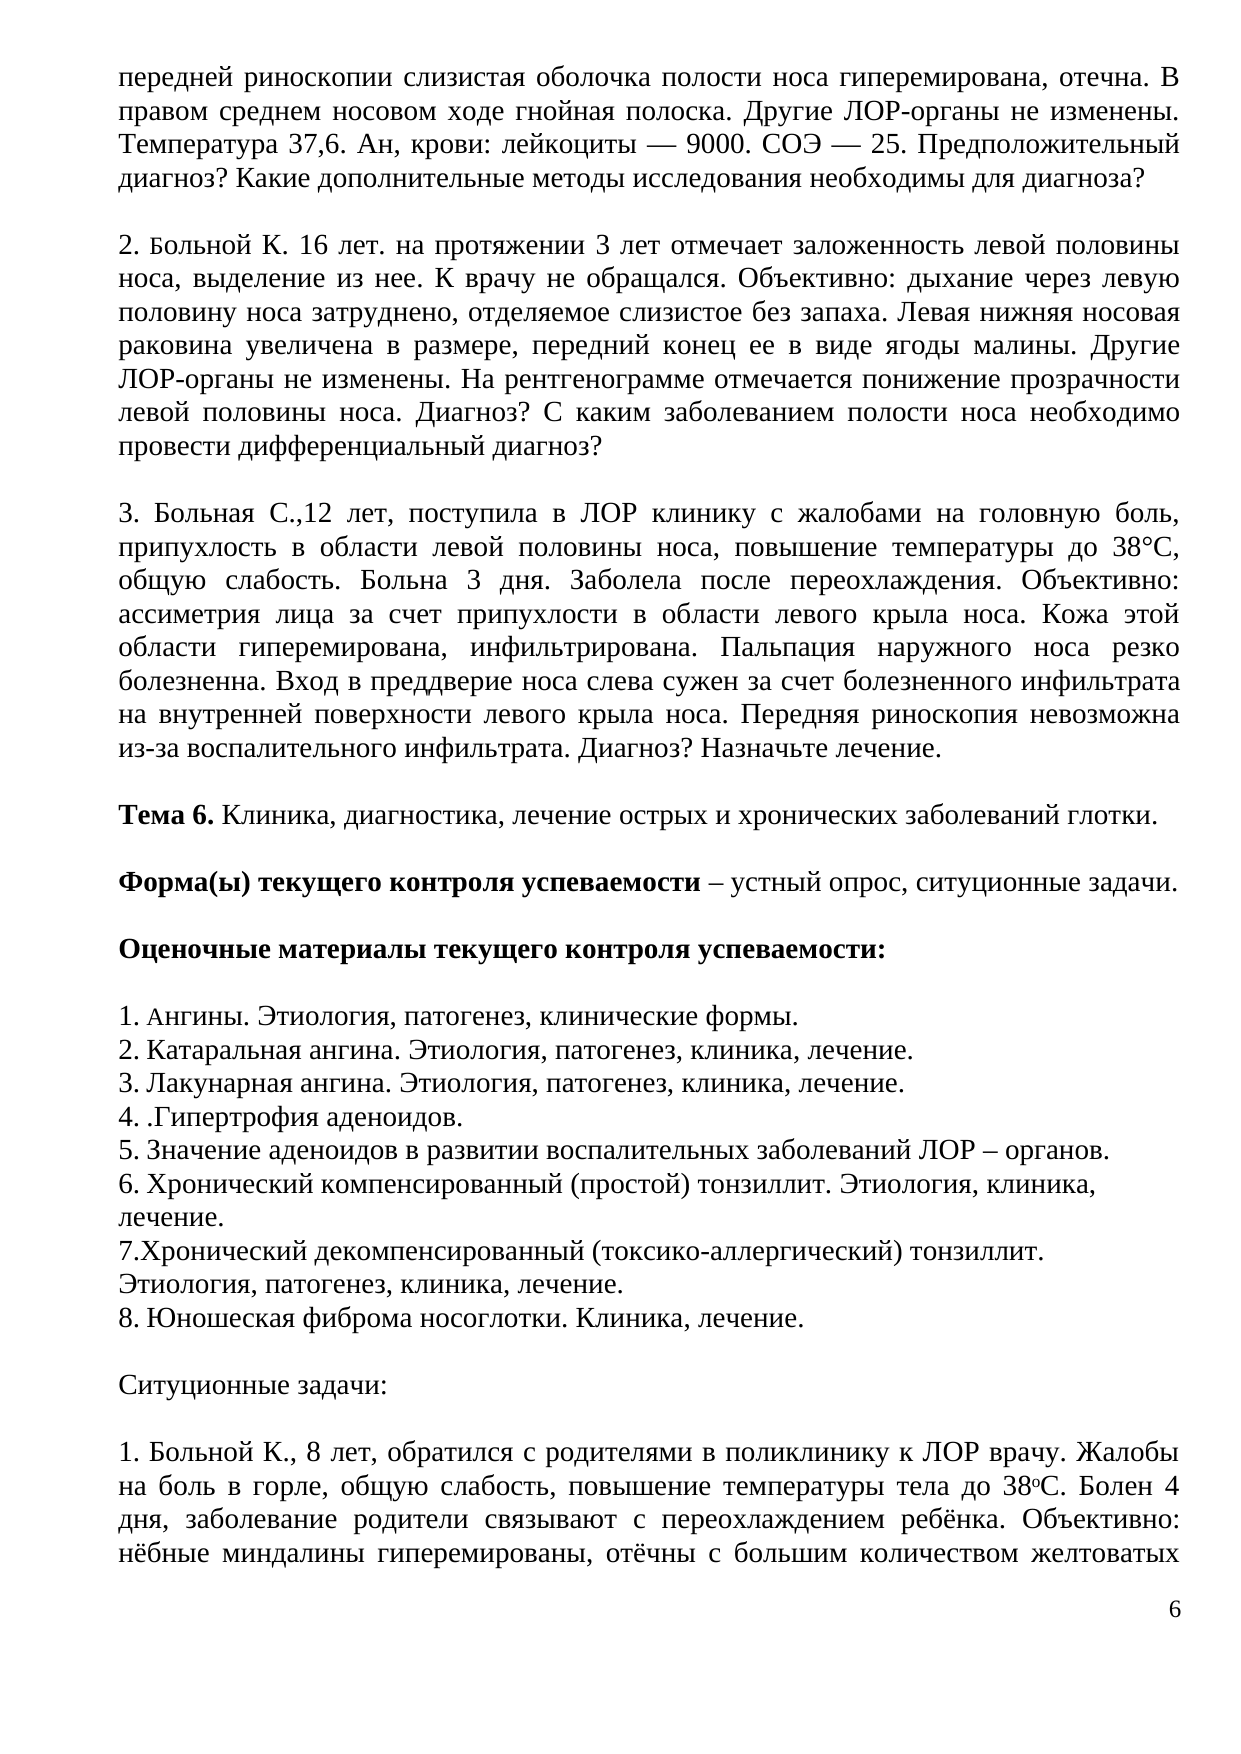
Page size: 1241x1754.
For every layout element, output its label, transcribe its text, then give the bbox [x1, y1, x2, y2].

text Форма(ы) текущего контроля успеваемости – устный опрос, ситуционные задачи. [118, 864, 1181, 898]
text 3. Больная С.,12 лет, поступила в ЛОР клинику с жалобами на головную боль, припухлость в области левой половины носа, повышение температуры до 38°С, общую слабость. Больна 3 дня. Заболела после переохлаждения. Объективно: ассиметрия лица за счет припухлости в области левого крыла носа. Кожа этой области гиперемирована, инфильтрирована. Пальпация наружного носа резко болезненна. Вход в преддверие носа слева сужен за счет болезненного инфильтрата на внутренней поверхности левого крыла носа. Передняя риноскопия невозможна из-за воспалительного инфильтрата. Диагноз? Назначьте лечение. [118, 495, 1181, 763]
text 2. Катаральная ангина. Этиология, патогенез, клиника, лечение. [118, 1032, 1181, 1065]
text Оценочные материалы текущего контроля успеваемости: [118, 931, 1181, 965]
text 6. Хронический компенсированный (простой) тонзиллит. Этиология, клиника, лечение. [118, 1166, 1181, 1233]
text 1. Ангины. Этиология, патогенез, клинические формы. [118, 998, 1181, 1032]
text 4. .Гипертрофия аденоидов. [118, 1099, 1181, 1132]
text 7.Хронический декомпенсированный (токсико-аллергический) тонзиллит. Этиология, патогенез, клиника, лечение. [118, 1233, 1181, 1300]
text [118, 59, 1181, 193]
text Тема 6. Клиника, диагностика, лечение острых и хронических заболеваний глотки. [118, 797, 1181, 831]
text 3. Лакунарная ангина. Этиология, патогенез, клиника, лечение. [118, 1065, 1181, 1099]
text Ситуционные задачи: [118, 1367, 1181, 1401]
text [118, 1434, 1181, 1568]
text 2. Больной К. 16 лет. на протяжении 3 лет отмечает заложенность левой половины носа, выделение из нее. К врачу не обращался. Объективно: дыхание через левую половину носа затруднено, отделяемое слизистое без запаха. Левая нижняя носовая раковина увеличена в размере, передний конец ее в виде ягоды малины. Другие ЛОР-органы не изменены. На рентгенограмме отмечается понижение прозрачности левой половины носа. Диагноз? С каким заболеванием полости носа необходимо провести дифференциальный диагноз? [118, 227, 1181, 462]
text 8. Юношеская фиброма носоглотки. Клиника, лечение. [118, 1300, 1181, 1334]
text 5. Значение аденоидов в развитии воспалительных заболеваний ЛОР – органов. [118, 1132, 1181, 1166]
